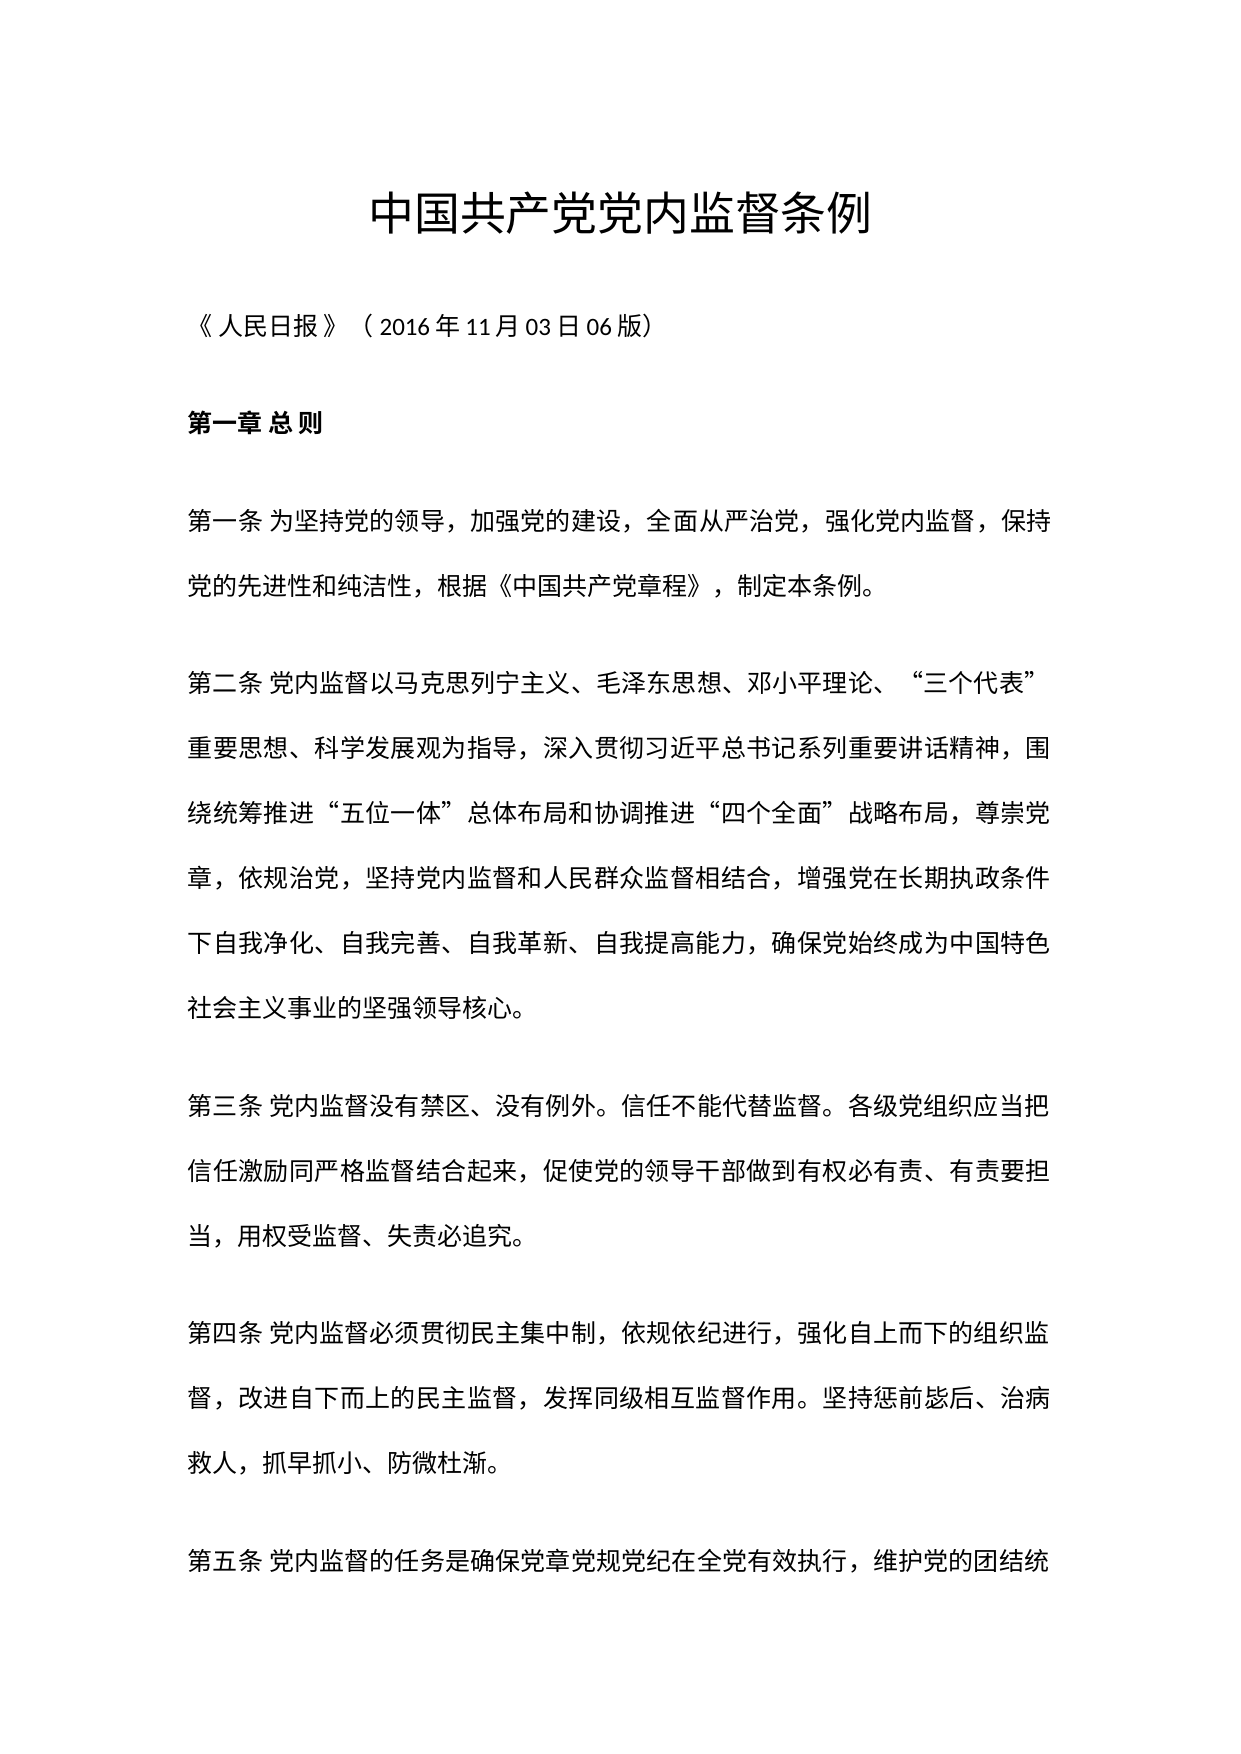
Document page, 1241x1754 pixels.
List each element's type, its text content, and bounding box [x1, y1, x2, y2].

text 第四条 党内监督必须贯彻民主集中制，依规依纪进行，强化自上而下的组织监督，改进自下而上的民主监督，发挥同级相互监督作用。坚持惩前毖后、治病救人，抓早抓小、防微杜渐。 [187, 1299, 1053, 1494]
text 第二条 党内监督以马克思列宁主义、毛泽东思想、邓小平理论、“三个代表”重要思想、科学发展观为指导，深入贯彻习近平总书记系列重要讲话精神，围绕统筹推进“五位一体”总体布局和协调推进“四个全面”战略布局，尊崇党章，依规治党，坚持党内监督和人民群众监督相结合，增强党在长期执政条件下自我净化、自我完善、自我革新、自我提高能力，确保党始终成为中国特色社会主义事业的坚强领导核心。 [187, 649, 1053, 1039]
text 《 人民日报 》（ 2016年11月03日 06 版） [187, 292, 1053, 357]
text 中国共产党党内监督条例 [187, 162, 1053, 259]
text 第一章 总 则 [187, 389, 1053, 454]
text 第一条 为坚持党的领导，加强党的建设，全面从严治党，强化党内监督，保持党的先进性和纯洁性，根据《中国共产党章程》，制定本条例。 [187, 487, 1053, 617]
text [187, 1527, 1053, 1592]
text 第三条 党内监督没有禁区、没有例外。信任不能代替监督。各级党组织应当把信任激励同严格监督结合起来，促使党的领导干部做到有权必有责、有责要担当，用权受监督、失责必追究。 [187, 1072, 1053, 1267]
